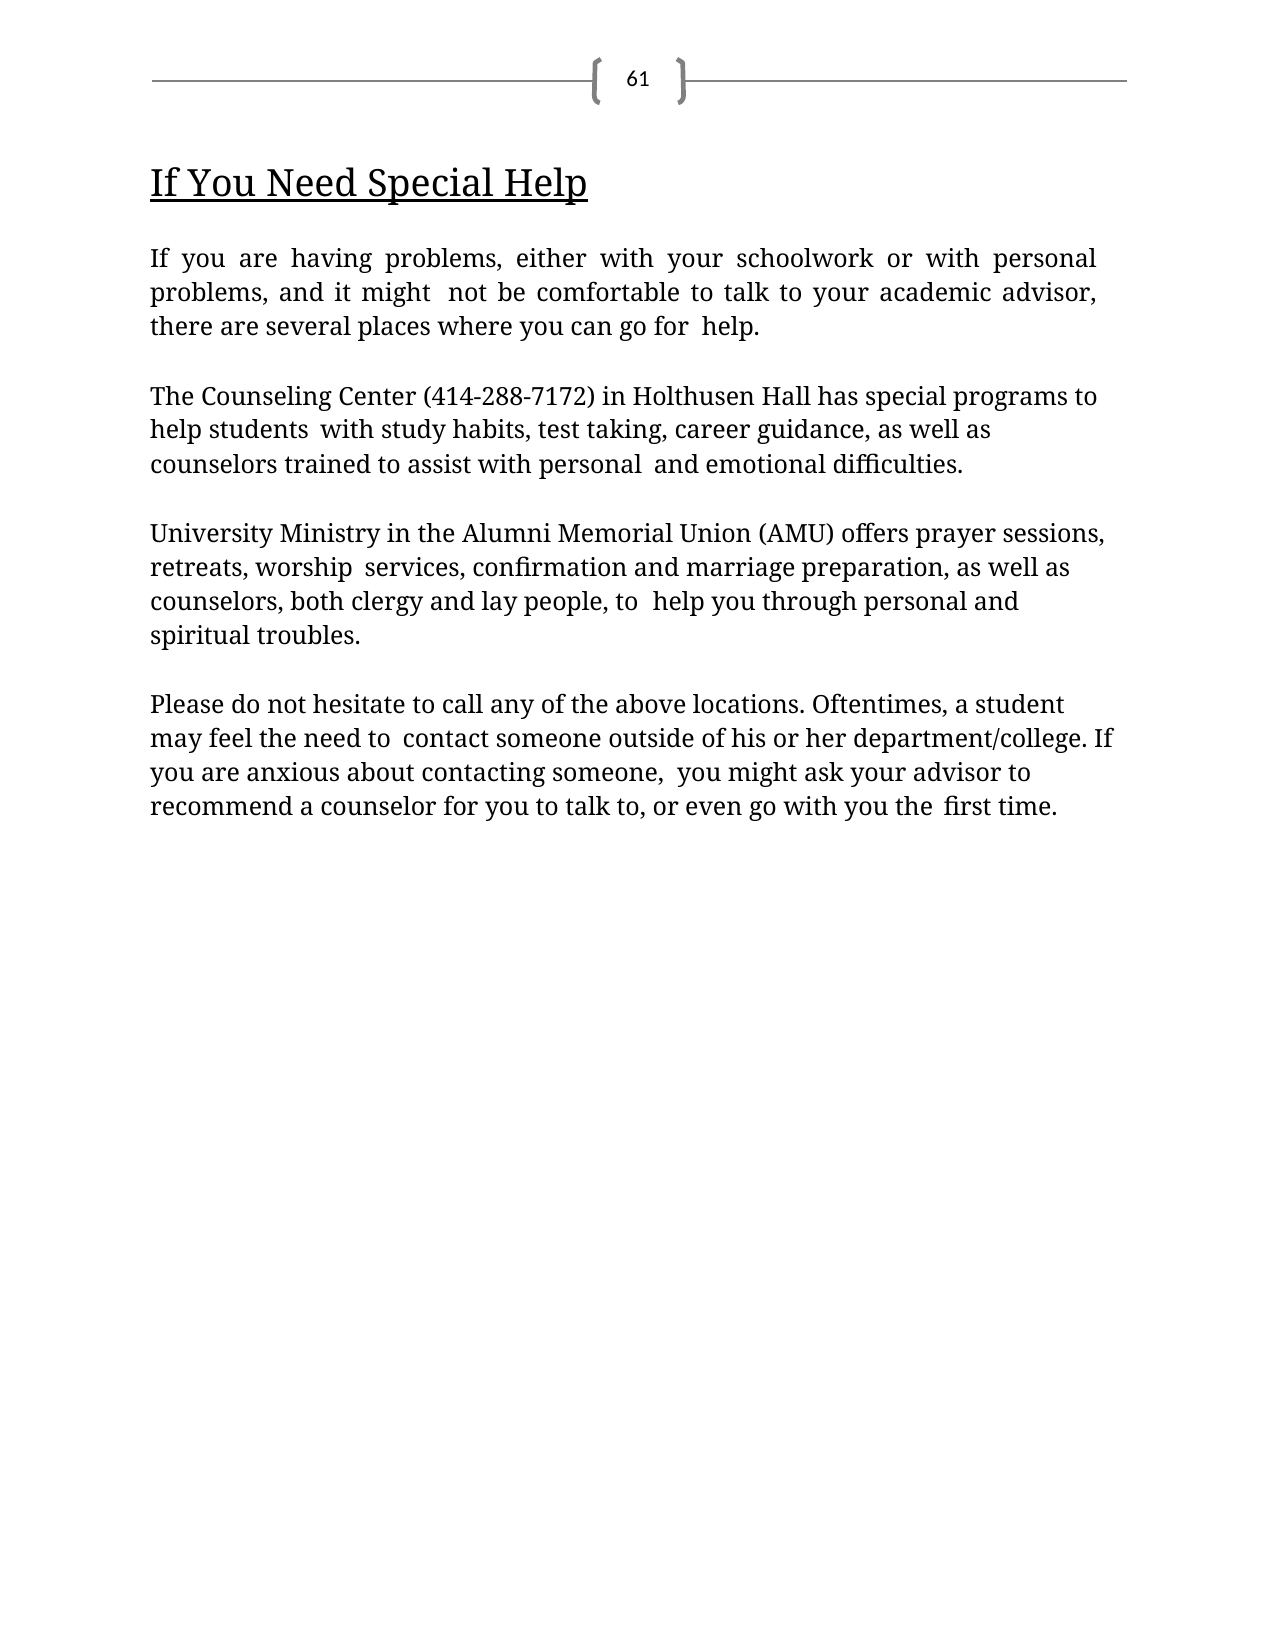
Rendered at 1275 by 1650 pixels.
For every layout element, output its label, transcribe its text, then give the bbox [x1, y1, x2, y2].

text Please do not hesitate to call any of the above locations. Oftentimes, a student may feel the need to contact someone outside of his or her department/college. If you are anxious about contacting someone, you might ask your advisor to recommend a counselor for you to talk to, or even go with you the first time. [150, 687, 1113, 823]
text If you are having problems, either with your schoolwork or with personal problems, and it might not be comfortable to talk to your academic advisor, there are several places where you can go for help. [150, 241, 1097, 343]
text University Ministry in the Alumni Memorial Union (AMU) offers prayer sessions, retreats, worship services, confirmation and marriage preparation, as well as counselors, both clergy and lay people, to help you through personal and spiritual troubles. [150, 515, 1120, 652]
subtitle If You Need Special Help [150, 156, 1137, 207]
text The Counseling Center (414-288-7172) in Holthusen Hall has special programs to help students with study habits, test taking, career guidance, as well as counselors trained to assist with personal and emotional difficulties. [150, 378, 1098, 480]
